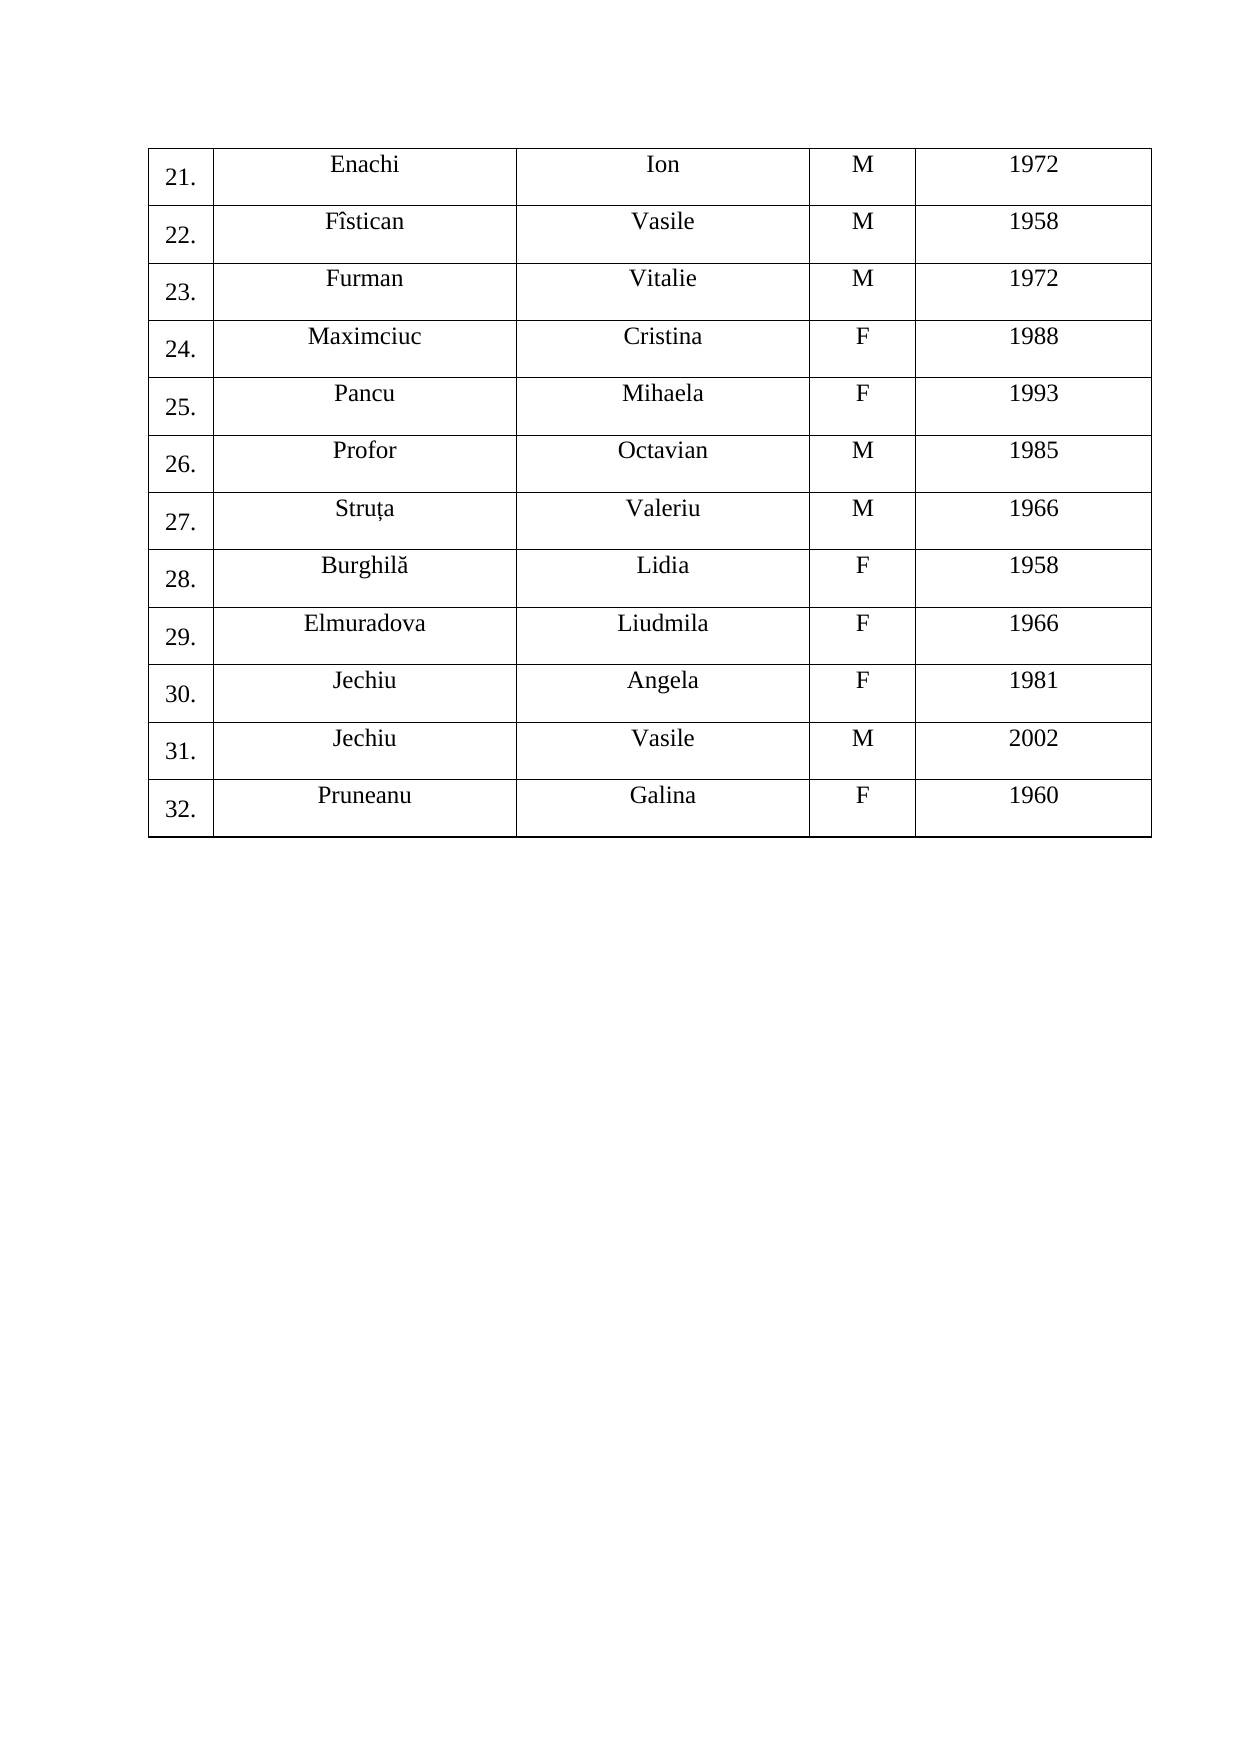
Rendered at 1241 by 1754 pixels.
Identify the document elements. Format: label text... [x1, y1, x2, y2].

table_cell 1966 [916, 608, 1151, 664]
table_cell Jechiu [214, 665, 516, 722]
table_cell Elmuradova [214, 608, 516, 664]
table_cell 1960 [916, 780, 1151, 836]
table_cell F [810, 780, 915, 836]
table_cell 29. [149, 608, 213, 664]
table_cell 25. [149, 378, 213, 434]
table_cell Vasile [517, 723, 809, 779]
table_cell 1958 [916, 206, 1151, 262]
table_cell F [810, 321, 915, 377]
table_cell Pancu [214, 378, 516, 434]
table_cell Burghilă [214, 550, 516, 607]
table_cell F [810, 378, 915, 434]
table_cell 24. [149, 321, 213, 377]
table_cell M [810, 149, 915, 205]
table_cell Jechiu [214, 723, 516, 779]
table_cell Valeriu [517, 493, 809, 549]
table_cell Mihaela [517, 378, 809, 434]
table_cell 1981 [916, 665, 1151, 722]
table_cell M [810, 723, 915, 779]
table_cell M [810, 493, 915, 549]
table_cell Liudmila [517, 608, 809, 664]
table_cell M [810, 264, 915, 320]
table_cell 28. [149, 550, 213, 607]
table_cell 26. [149, 436, 213, 492]
table_cell Pruneanu [214, 780, 516, 836]
table_cell Lidia [517, 550, 809, 607]
table_cell Profor [214, 436, 516, 492]
table_cell 32. [149, 780, 213, 836]
table_cell Angela [517, 665, 809, 722]
table_cell 1972 [916, 149, 1151, 205]
table_cell Galina [517, 780, 809, 836]
table_cell 27. [149, 493, 213, 549]
table_cell Ion [517, 149, 809, 205]
table_cell Fîstican [214, 206, 516, 262]
table_cell 1993 [916, 378, 1151, 434]
table_cell 31. [149, 723, 213, 779]
table_cell Furman [214, 264, 516, 320]
table_cell 21. [149, 149, 213, 205]
table_cell Struța [214, 493, 516, 549]
table_cell F [810, 608, 915, 664]
table_cell 1972 [916, 264, 1151, 320]
table_cell Octavian [517, 436, 809, 492]
table_cell Vasile [517, 206, 809, 262]
table_cell Cristina [517, 321, 809, 377]
table_cell 1958 [916, 550, 1151, 607]
table_cell 30. [149, 665, 213, 722]
table_cell Enachi [214, 149, 516, 205]
table_cell 22. [149, 206, 213, 262]
table_cell 1966 [916, 493, 1151, 549]
table_cell 1988 [916, 321, 1151, 377]
table_cell M [810, 436, 915, 492]
table_cell 23. [149, 264, 213, 320]
table_cell F [810, 550, 915, 607]
table_cell F [810, 665, 915, 722]
table_cell Maximciuc [214, 321, 516, 377]
table_cell 2002 [916, 723, 1151, 779]
table_cell M [810, 206, 915, 262]
table_cell 1985 [916, 436, 1151, 492]
table_cell Vitalie [517, 264, 809, 320]
